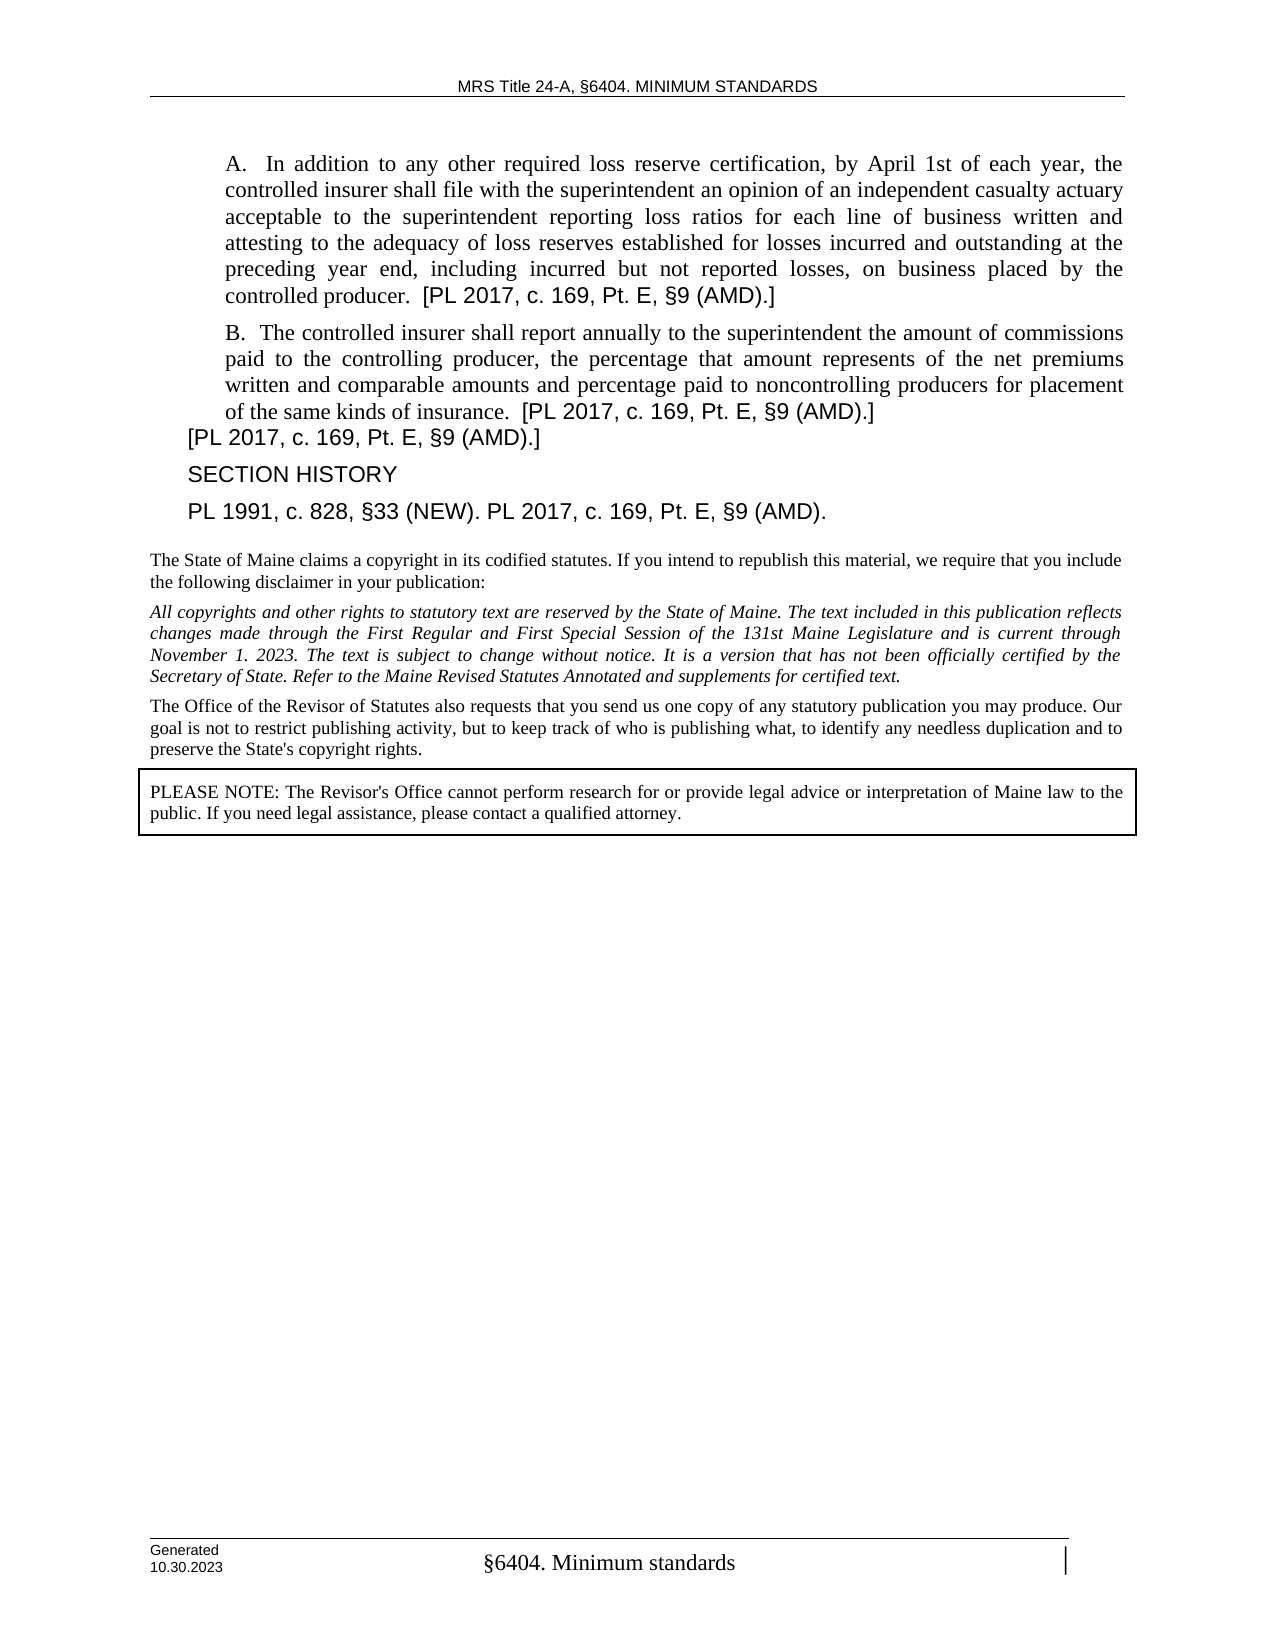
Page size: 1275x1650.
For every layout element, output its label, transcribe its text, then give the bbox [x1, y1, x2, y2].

text [PL 2017, c. 169, Pt. E, §9 (AMD).] [187, 424, 1125, 451]
text B. The controlled insurer shall report annually to the superintendent the amount of commissions paid to the controlling producer, the percentage that amount represents of the net premiums written and comparable amounts and percentage paid to noncontrolling producers for placement of the same kinds of insurance. [PL 2017, c. 169, Pt. E, §9 (AMD).] [225, 319, 1125, 424]
text All copyrights and other rights to statutory text are reserved by the State of Maine. The text included in this publication reflects changes made through the First Regular and First Special Session of the 131st Maine Legislature and is current through November 1. 2023 . The text is subject to change without notice. It is a version that has not been officially certified by the Secretary of State. Refer to the Maine Revised Statutes Annotated and supplements for certified text. [150, 601, 1125, 687]
text The Office of the Revisor of Statutes also requests that you send us one copy of any statutory publication you may produce. Our goal is not to restrict publishing activity, but to keep track of who is publishing what, to identify any needless duplication and to preserve the State's copyright rights. [150, 695, 1125, 760]
text The State of Maine claims a copyright in its codified statutes. If you intend to republish this material, we require that you include the following disclaimer in your publication: [150, 549, 1125, 592]
text PL 1991, c. 828, §33 (NEW). PL 2017, c. 169, Pt. E, §9 (AMD). [187, 498, 1125, 524]
text A. In addition to any other required loss reserve certification, by April 1st of each year, the controlled insurer shall file with the superintendent an opinion of an independent casualty actuary acceptable to the superintendent reporting loss ratios for each line of business written and attesting to the adequacy of loss reserves established for losses incurred and outstanding at the preceding year end, including incurred but not reported losses, on business placed by the controlled producer. [PL 2017, c. 169, Pt. E, §9 (AMD).] [225, 150, 1125, 308]
text PLEASE NOTE: The Revisor's Office cannot perform research for or provide legal advice or interpretation of Maine law to the public. If you need legal assistance, please contact a qualified attorney. [140, 770, 1135, 834]
text SECTION HISTORY [187, 461, 1125, 487]
